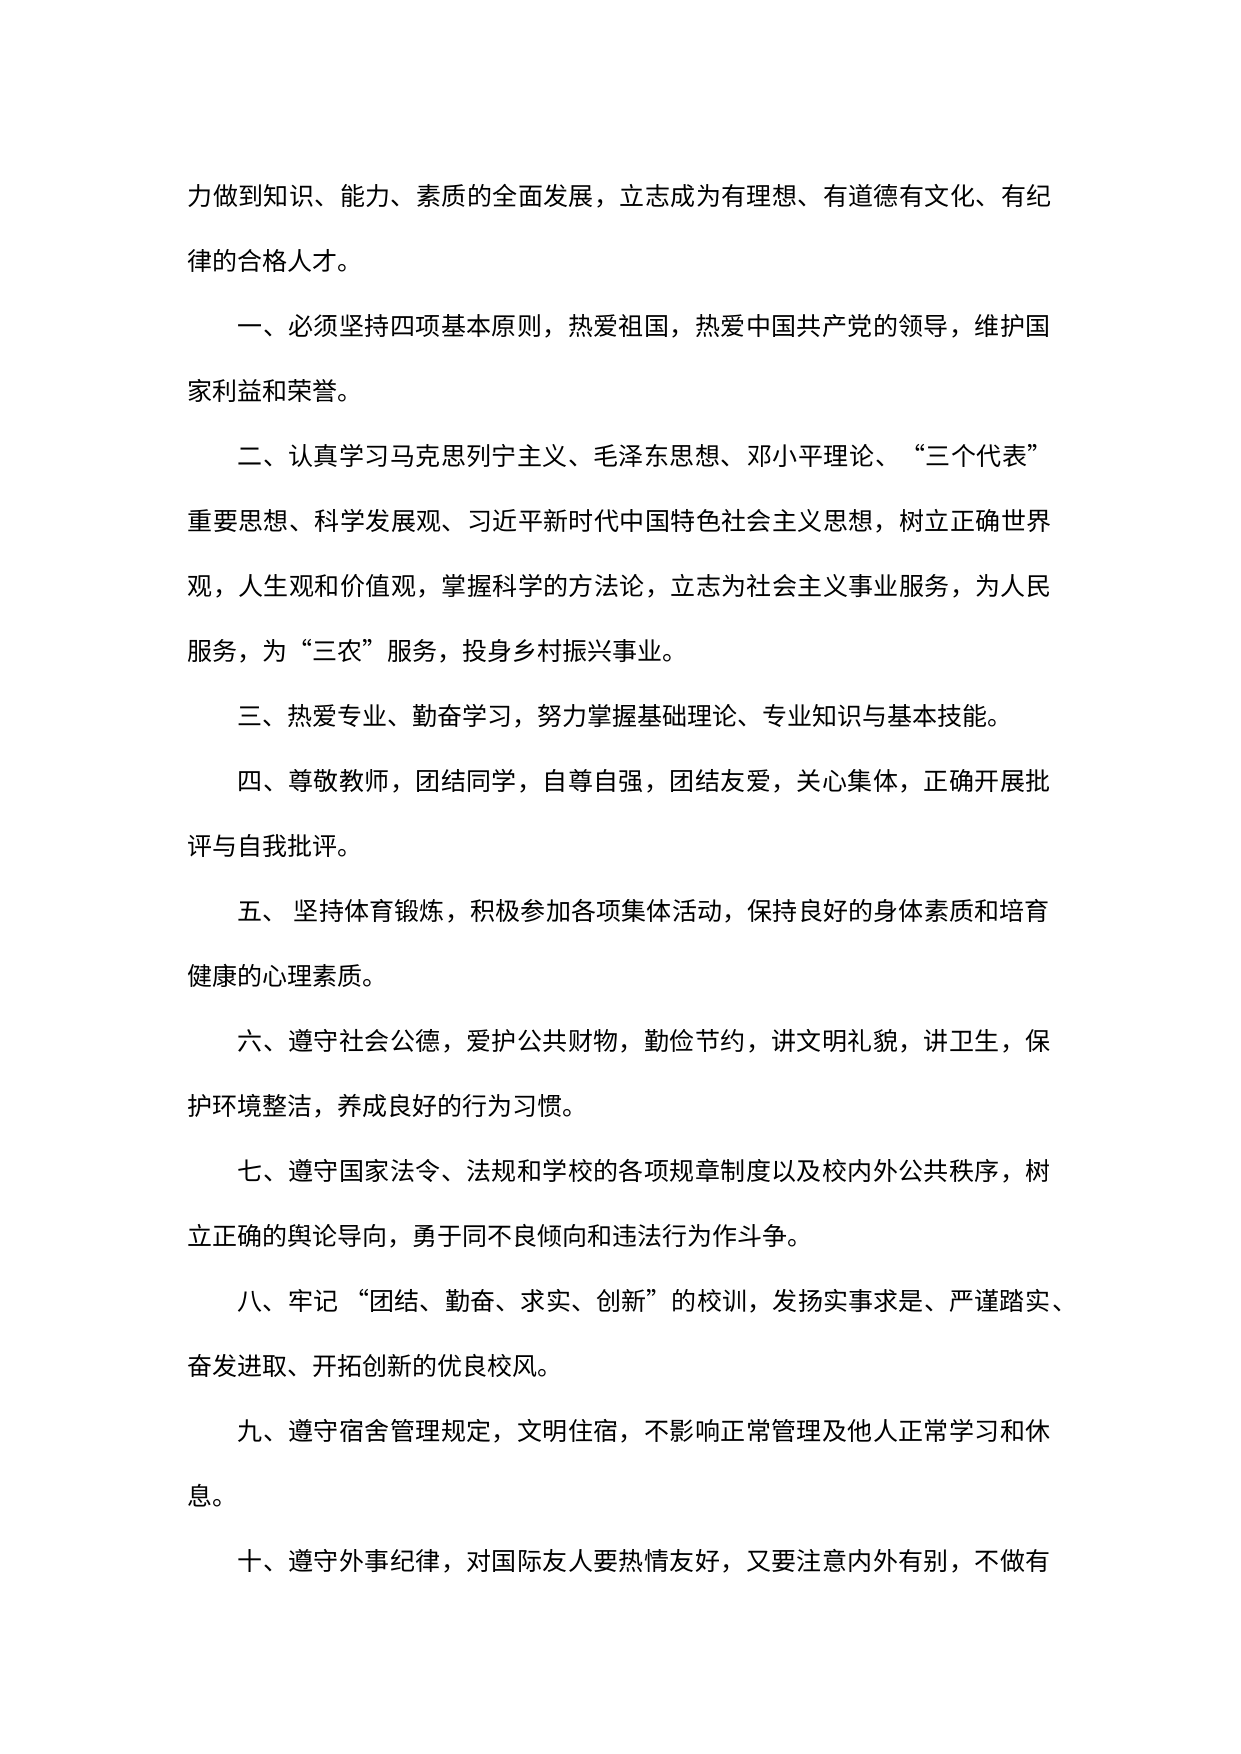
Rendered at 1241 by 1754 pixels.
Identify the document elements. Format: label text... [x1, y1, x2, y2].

text 八、牢记 “团结、勤奋、求实、创新”的校训，发扬实事求是、严谨踏实、奋发进取、开拓创新的优良校风。 [187, 1267, 1053, 1397]
text 六、遵守社会公德，爱护公共财物，勤俭节约，讲文明礼貌，讲卫生，保护环境整洁，养成良好的行为习惯。 [187, 1007, 1053, 1137]
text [187, 162, 1053, 292]
text 三、热爱专业、勤奋学习，努力掌握基础理论、专业知识与基本技能。 [187, 682, 1053, 747]
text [187, 1527, 1053, 1592]
text 四、尊敬教师，团结同学，自尊自强，团结友爱，关心集体，正确开展批评与自我批评。 [187, 747, 1053, 877]
text 一、必须坚持四项基本原则，热爱祖国，热爱中国共产党的领导，维护国家利益和荣誉。 [187, 292, 1053, 422]
text 九、遵守宿舍管理规定，文明住宿，不影响正常管理及他人正常学习和休息。 [187, 1397, 1053, 1527]
text 二、认真学习马克思列宁主义、毛泽东思想、邓小平理论、“三个代表”重要思想、科学发展观、习近平新时代中国特色社会主义思想，树立正确世界观，人生观和价值观，掌握科学的方法论，立志为社会主义事业服务，为人民服务，为“三农”服务，投身乡村振兴事业。 [187, 422, 1053, 682]
text 七、遵守国家法令、法规和学校的各项规章制度以及校内外公共秩序，树立正确的舆论导向，勇于同不良倾向和违法行为作斗争。 [187, 1137, 1053, 1267]
text 五、 坚持体育锻炼，积极参加各项集体活动，保持良好的身体素质和培育健康的心理素质。 [187, 877, 1053, 1007]
